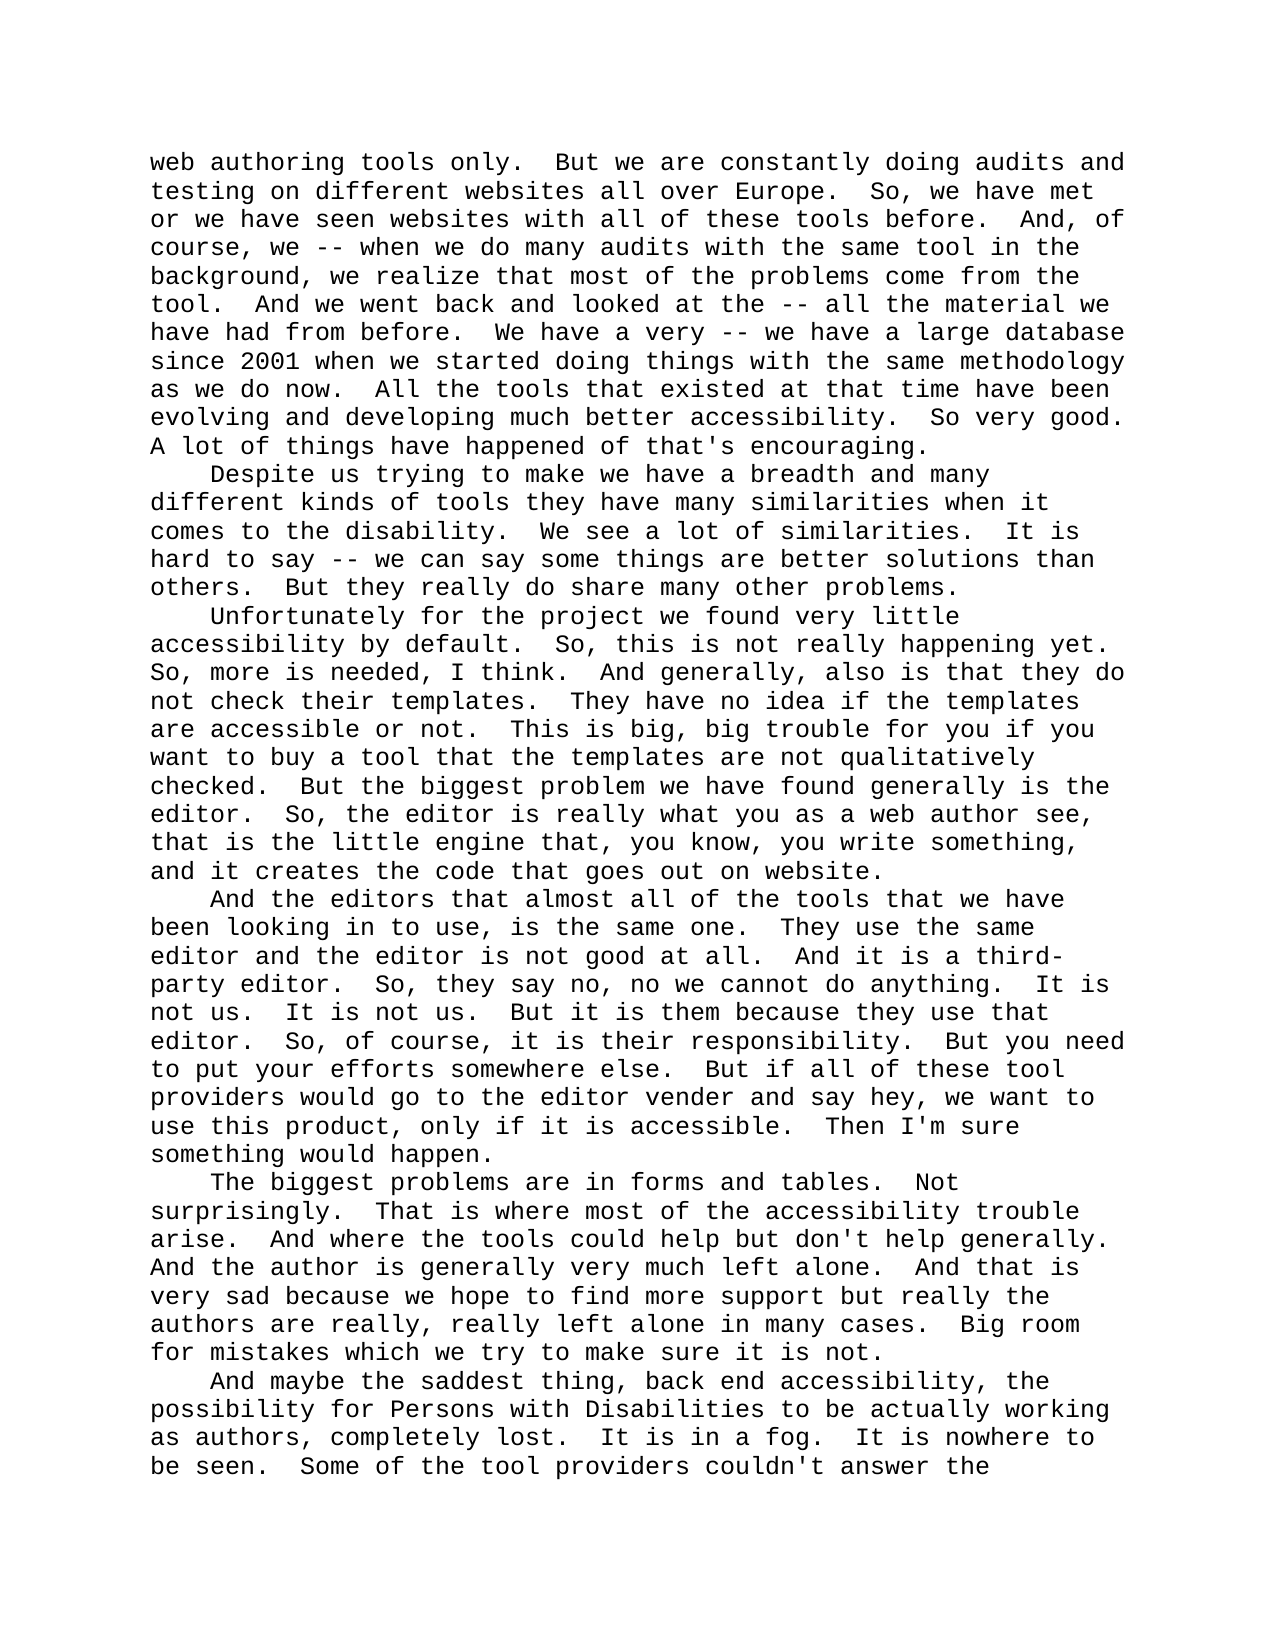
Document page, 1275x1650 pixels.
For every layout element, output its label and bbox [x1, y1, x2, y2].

text [150, 150, 1125, 1482]
